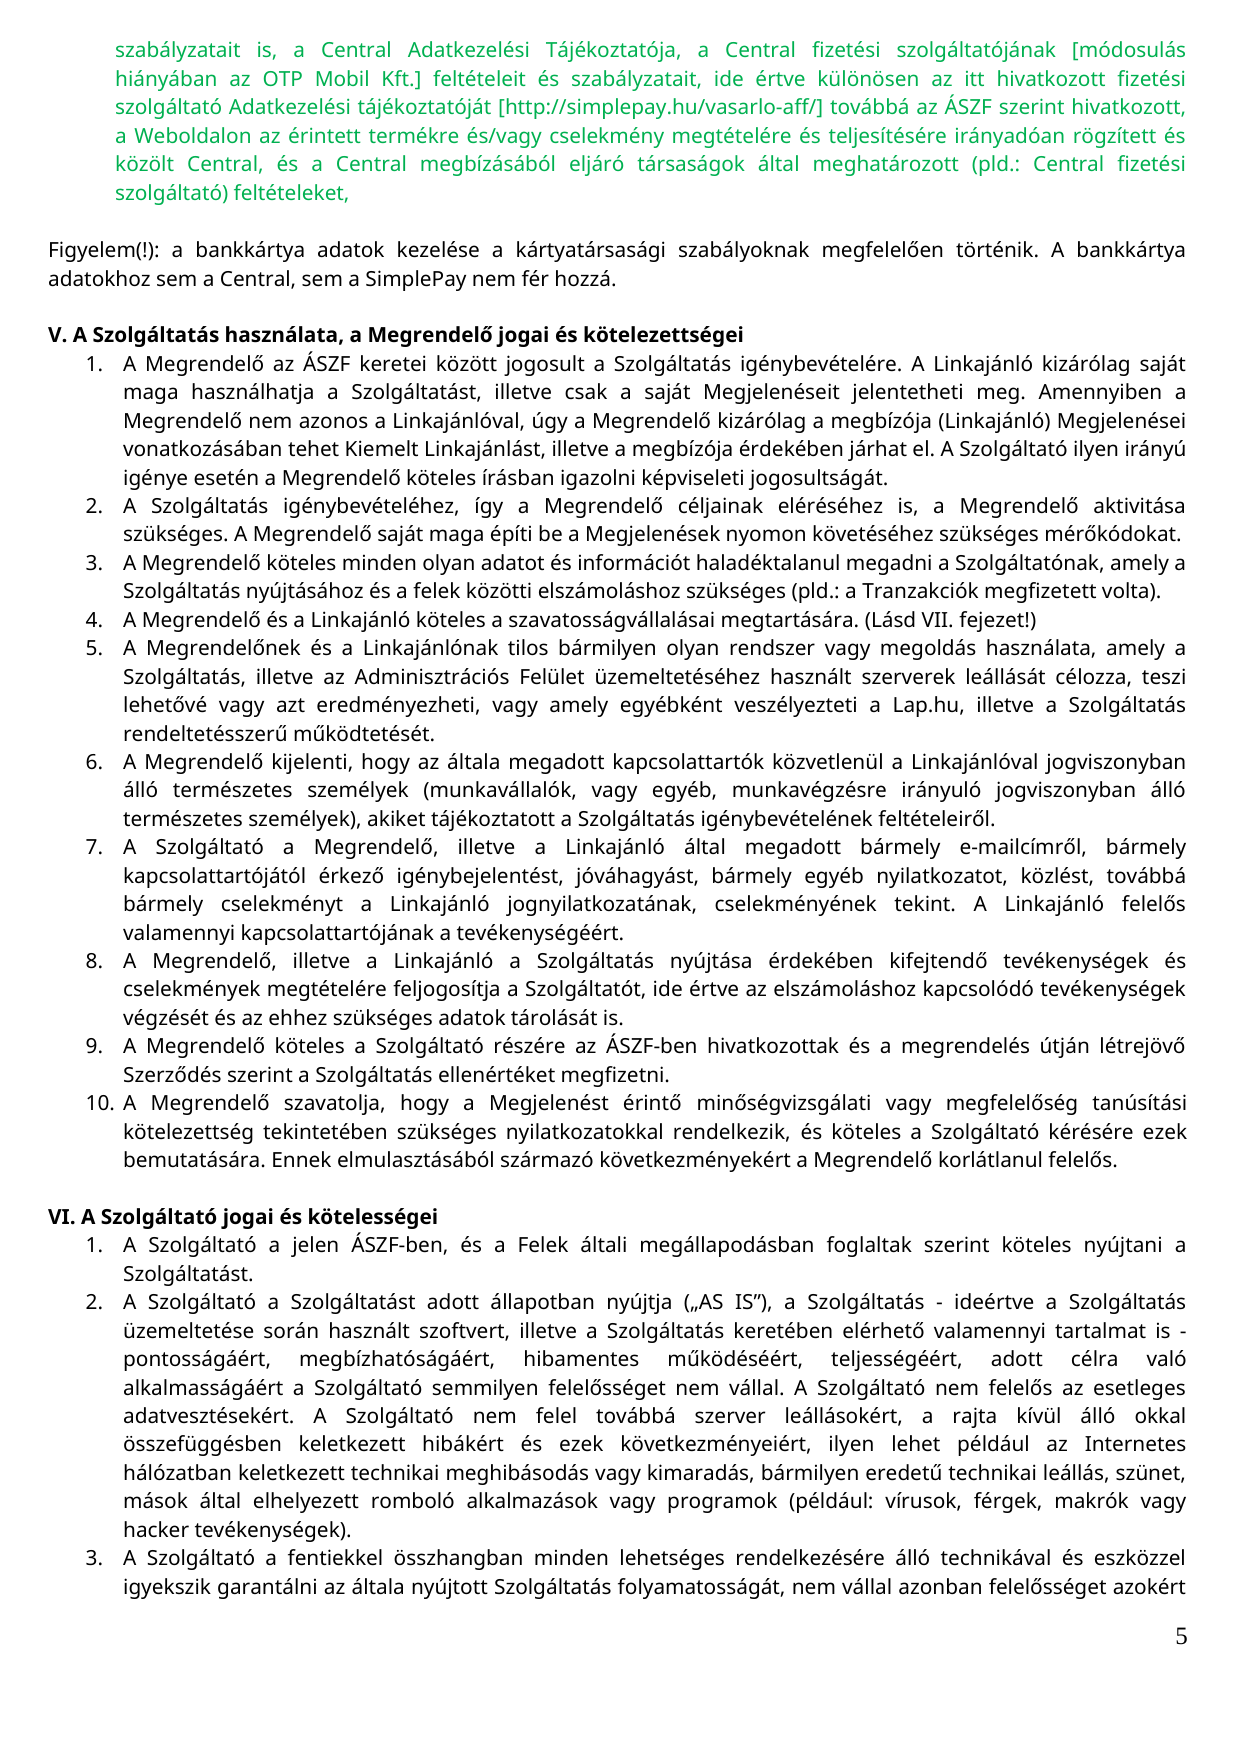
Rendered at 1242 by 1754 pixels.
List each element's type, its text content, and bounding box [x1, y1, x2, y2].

list A Megrendelőnek és a Linkajánlónak tilos bármilyen olyan rendszer vagy megoldás használata, amely a Szolgáltatás, illetve az Adminisztrációs Felület üzemeltetéséhez használt szerverek leállását célozza, teszi lehetővé vagy azt eredményezheti, vagy amely egyébként veszélyezteti a Lap.hu, illetve a Szolgáltatás rendeltetésszerű működtetését. [85, 633, 1187, 747]
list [85, 1543, 1187, 1600]
list A Szolgáltató a Szolgáltatást adott állapotban nyújtja („AS IS”), a Szolgáltatás - ideértve a Szolgáltatás üzemeltetése során használt szoftvert, illetve a Szolgáltatás keretében elérhető valamennyi tartalmat is - pontosságáért, megbízhatóságáért, hibamentes működéséért, teljességéért, adott célra való alkalmasságáért a Szolgáltató semmilyen felelősséget nem vállal. A Szolgáltató nem felelős az esetleges adatvesztésekért. A Szolgáltató nem felel továbbá szerver leállásokért, a rajta kívül álló okkal összefüggésben keletkezett hibákért és ezek következményeiért, ilyen lehet például az Internetes hálózatban keletkezett technikai meghibásodás vagy kimaradás, bármilyen eredetű technikai leállás, szünet, mások által elhelyezett romboló alkalmazások vagy programok (például: vírusok, férgek, makrók vagy hacker tevékenységek). [85, 1287, 1187, 1543]
list A Szolgáltató a Megrendelő, illetve a Linkajánló által megadott bármely e-mailcímről, bármely kapcsolattartójától érkező igénybejelentést, jóváhagyást, bármely egyéb nyilatkozatot, közlést, továbbá bármely cselekményt a Linkajánló jognyilatkozatának, cselekményének tekint. A Linkajánló felelős valamennyi kapcsolattartójának a tevékenységéért. [85, 832, 1187, 946]
list A Szolgáltató a jelen ÁSZF-ben, és a Felek általi megállapodásban foglaltak szerint köteles nyújtani a Szolgáltatást. [85, 1231, 1187, 1287]
list A Megrendelő az ÁSZF keretei között jogosult a Szolgáltatás igénybevételére. A Linkajánló kizárólag saját maga használhatja a Szolgáltatást, illetve csak a saját Megjelenéseit jelentetheti meg. Amennyiben a Megrendelő nem azonos a Linkajánlóval, úgy a Megrendelő kizárólag a megbízója (Linkajánló) Megjelenései vonatkozásában tehet Kiemelt Linkajánlást, illetve a megbízója érdekében járhat el. A Szolgáltató ilyen irányú igénye esetén a Megrendelő köteles írásban igazolni képviseleti jogosultságát. [85, 349, 1187, 491]
text V. A Szolgáltatás használata, a Megrendelő jogai és kötelezettségei [48, 321, 1187, 349]
list A Megrendelő szavatolja, hogy a Megjelenést érintő minőségvizsgálati vagy megfelelőség tanúsítási kötelezettség tekintetében szükséges nyilatkozatokkal rendelkezik, és köteles a Szolgáltató kérésére ezek bemutatására. Ennek elmulasztásából származó következményekért a Megrendelő korlátlanul felelős. [85, 1088, 1187, 1174]
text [115, 35, 1187, 206]
list A Megrendelő, illetve a Linkajánló a Szolgáltatás nyújtása érdekében kifejtendő tevékenységek és cselekmények megtételére feljogosítja a Szolgáltatót, ide értve az elszámoláshoz kapcsolódó tevékenységek végzését és az ehhez szükséges adatok tárolását is. [85, 946, 1187, 1031]
text Figyelem(!): a bankkártya adatok kezelése a kártyatársasági szabályoknak megfelelően történik. A bankkártya adatokhoz sem a Central, sem a SimplePay nem fér hozzá. [48, 235, 1187, 292]
list A Szolgáltatás igénybevételéhez, így a Megrendelő céljainak eléréséhez is, a Megrendelő aktivitása szükséges. A Megrendelő saját maga építi be a Megjelenések nyomon követéséhez szükséges mérőkódokat. [85, 491, 1187, 548]
list A Megrendelő köteles minden olyan adatot és információt haladéktalanul megadni a Szolgáltatónak, amely a Szolgáltatás nyújtásához és a felek közötti elszámoláshoz szükséges (pld.: a Tranzakciók megfizetett volta). [85, 548, 1187, 605]
list A Megrendelő köteles a Szolgáltató részére az ÁSZF-ben hivatkozottak és a megrendelés útján létrejövő Szerződés szerint a Szolgáltatás ellenértéket megfizetni. [85, 1031, 1187, 1088]
text VI. A Szolgáltató jogai és kötelességei [48, 1202, 1187, 1231]
list A Megrendelő kijelenti, hogy az általa megadott kapcsolattartók közvetlenül a Linkajánlóval jogviszonyban álló természetes személyek (munkavállalók, vagy egyéb, munkavégzésre irányuló jogviszonyban álló természetes személyek), akiket tájékoztatott a Szolgáltatás igénybevételének feltételeiről. [85, 747, 1187, 832]
list A Megrendelő és a Linkajánló köteles a szavatosságvállalásai megtartására. (Lásd VII. fejezet!) [85, 605, 1187, 633]
